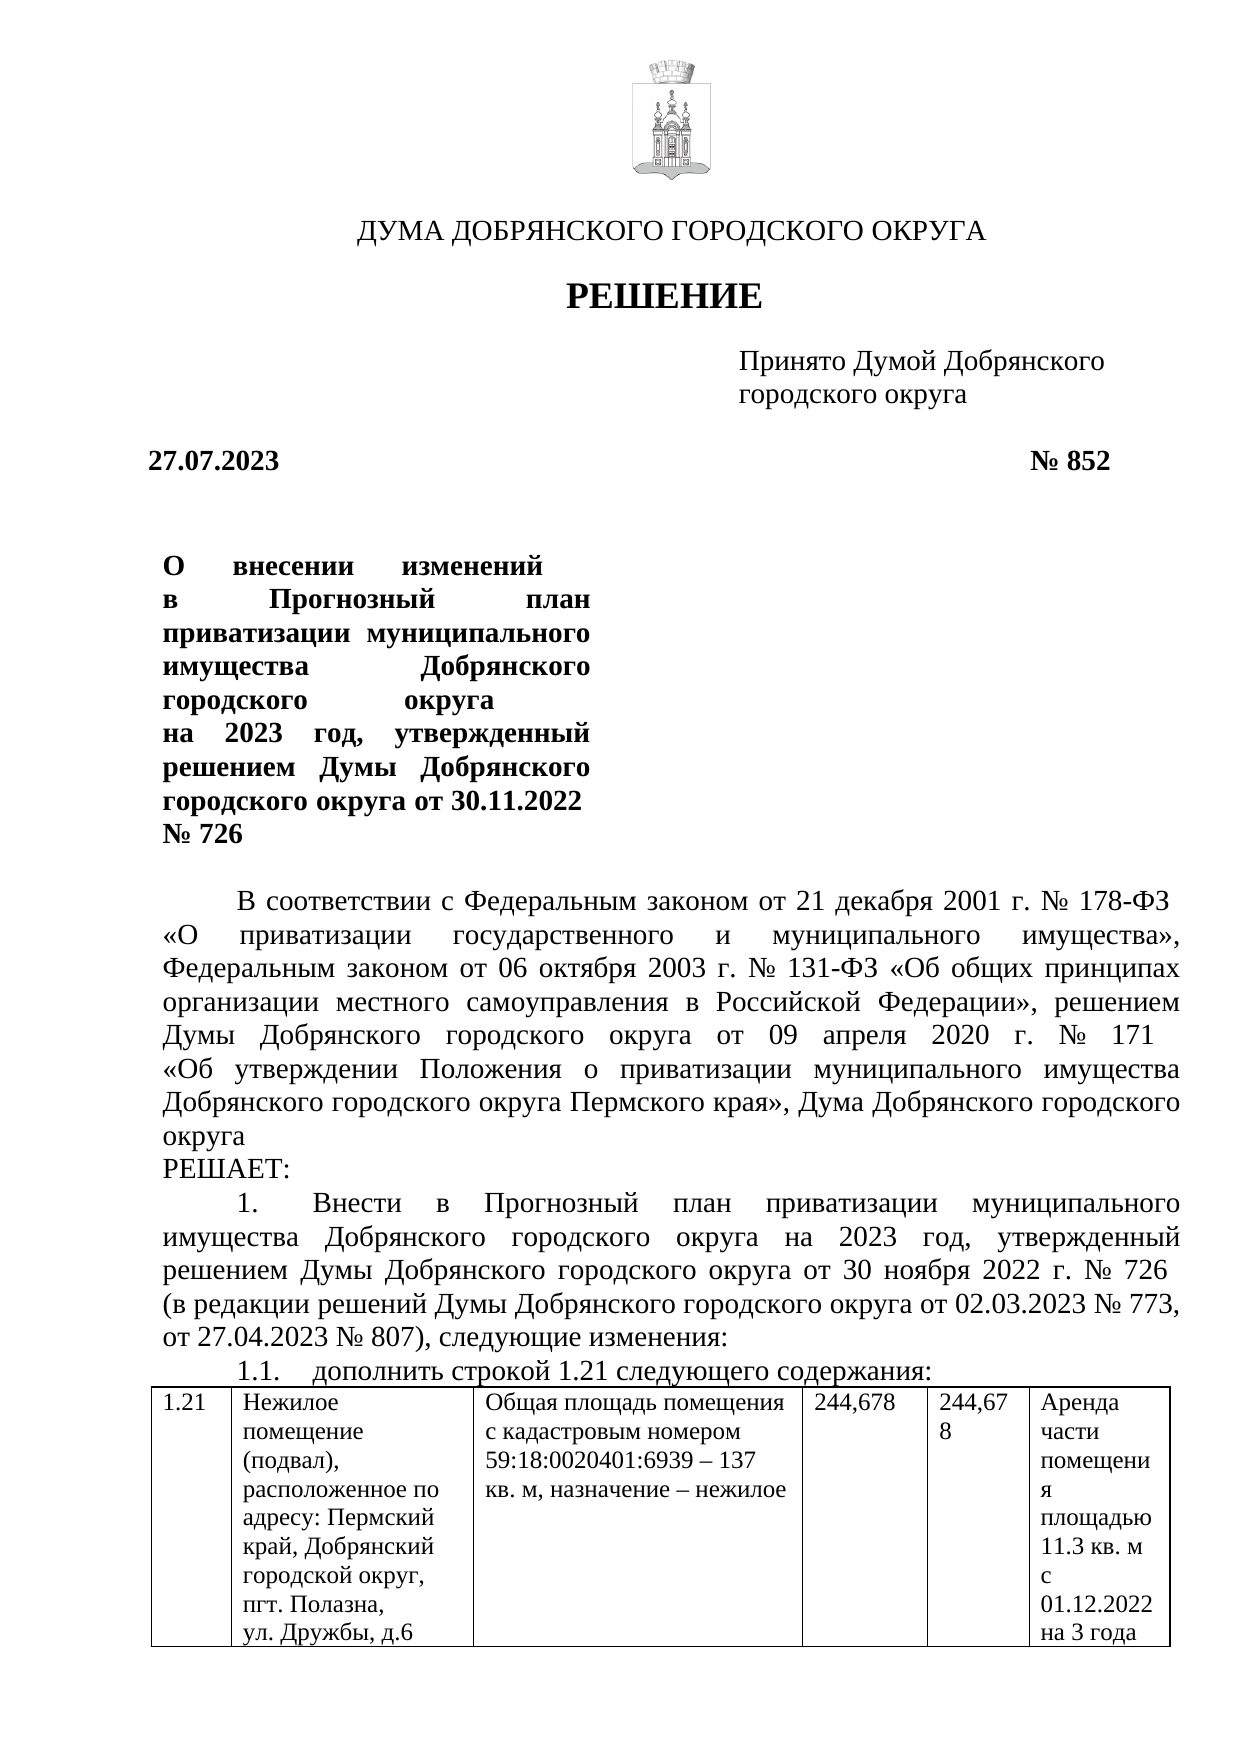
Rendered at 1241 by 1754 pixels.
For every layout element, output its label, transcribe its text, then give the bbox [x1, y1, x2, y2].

picture [632, 60, 711, 180]
table_header 1.21 [152, 1388, 231, 1646]
text РЕШЕНИЕ [162, 273, 1137, 316]
text В соответствии с Федеральным законом от 21 декабря 2001 г. № 178-ФЗ «О приватизации государственного и муниципального имущества», Федеральным законом от 06 октября 2003 г. № 131-ФЗ «Об общих принципах организации местного самоуправления в Российской Федерации», решением Думы Добрянского городского округа от 09 апреля 2020 г. № 171 «Об утверждении Положения о приватизации муниципального имущества Добрянского городского округа Пермского края», Дума Добрянского городского округа [162, 883, 1181, 1152]
table_header 244,678 [803, 1388, 927, 1646]
table_header Принято Думой Добрянского городского округа 27.07.2023 № 852 [137, 343, 1148, 477]
table_header Нежилое помещение (подвал), расположенное по адресу: Пермский край, Добрянский городской округ, пгт. Полазна, ул. Дружбы, д.6 [232, 1388, 473, 1646]
table_header Аренда части помещения площадью 11.3 кв. м с 01.12.2022 на 3 года [1030, 1388, 1169, 1646]
list Внести в Прогнозный план приватизации муниципального имущества Добрянского городского округа на 2023 год, утвержденный решением Думы Добрянского городского округа от 30 ноября 2022 г. № 726 (в редакции решений Думы Добрянского городского округа от 02.03.2023 № 773, от 27.04.2023 № 807), следующие изменения: [162, 1185, 1181, 1353]
text РЕШАЕТ: [162, 1152, 1181, 1185]
table_header Общая площадь помещения с кадастровым номером 59:18:0020401:6939 – 137 кв. м, назначение – нежилое [474, 1388, 802, 1646]
list дополнить строкой 1.21 следующего содержания: [162, 1353, 1181, 1386]
text ДУМА ДОБРЯНСКОГО ГОРОДСКОГО ОКРУГА [162, 213, 1181, 247]
table_header 244,678 [928, 1388, 1029, 1646]
text О внесении изменений в Прогнозный план приватизации муниципального имущества Добрянского городского округа на 2023 год, утвержденный решением Думы Добрянского городского округа от 30.11.2022 № 726 [162, 548, 591, 850]
